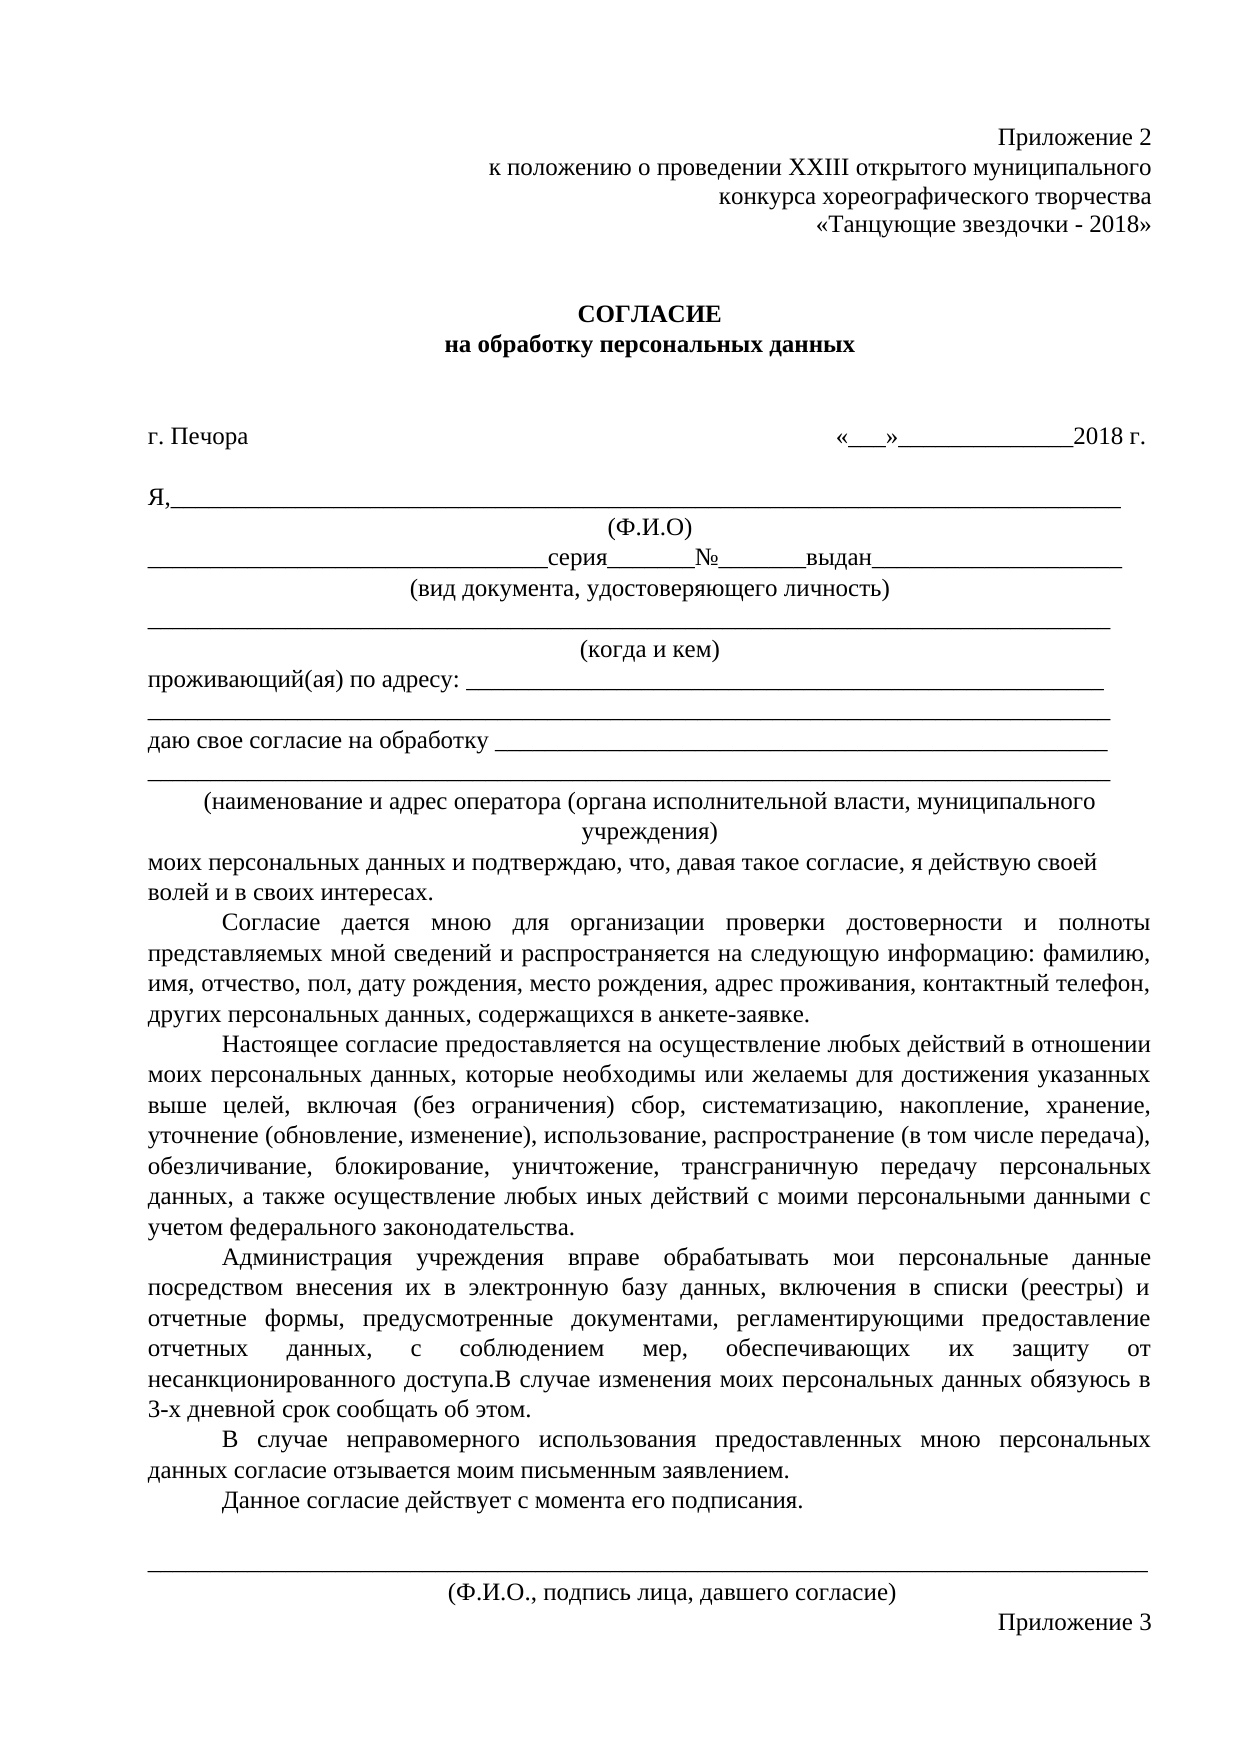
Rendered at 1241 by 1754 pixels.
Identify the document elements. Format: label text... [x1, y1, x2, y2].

text _____________________________________________________________________________ [148, 694, 1152, 723]
text проживающий(ая) по адресу: ___________________________________________________ [148, 664, 1152, 693]
text конкурса хореографического творчества [148, 181, 1152, 209]
text «Танцующие звездочки - 2018» [148, 209, 1152, 238]
text на обработку персональных данных [148, 329, 1152, 358]
text (вид документа, удостоверяющего личность) [148, 573, 1152, 602]
text ________________________________серия_______№_______выдан____________________ [148, 542, 1152, 571]
text _____________________________________________________________________________ [148, 603, 1152, 632]
text (наименование и адрес оператора (органа исполнительной власти, муниципального учреждения) [148, 786, 1152, 845]
text (Ф.И.О., подпись лица, давшего согласие) [148, 1577, 1152, 1605]
text к положению о проведении XXIII открытого муниципального [148, 152, 1152, 181]
text г. Печора «___»______________2018 г. [148, 421, 1152, 449]
text (когда и кем) [148, 634, 1152, 662]
text СОГЛАСИЕ [148, 299, 1152, 328]
text Приложение 3 [148, 1607, 1152, 1636]
text В случае неправомерного использования предоставленных мною персональных данных согласие отзывается моим письменным заявлением. [148, 1424, 1152, 1484]
text ________________________________________________________________________________ [148, 1546, 1152, 1575]
text Согласие дается мною для организации проверки достоверности и полноты представляемых мной сведений и распространяется на следующую информацию: фамилию, имя, отчество, пол, дату рождения, место рождения, адрес проживания, контактный телефон, других персональных данных, содержащихся в анкете-заявке. [148, 907, 1152, 1027]
text (Ф.И.О) [148, 512, 1152, 541]
text Приложение 2 [148, 122, 1152, 150]
text Администрация учреждения вправе обрабатывать мои персональные данные посредством внесения их в электронную базу данных, включения в списки (реестры) и отчетные формы, предусмотренные документами, регламентирующими предоставление отчетных данных, с соблюдением мер, обеспечивающих их защиту от несанкционированного доступа.В случае изменения моих персональных данных обязуюсь в 3-х дневной срок сообщать об этом. [148, 1242, 1152, 1423]
text даю свое согласие на обработку _________________________________________________ [148, 725, 1152, 754]
text Данное согласие действует с момента его подписания. [148, 1485, 1152, 1514]
text Настоящее согласие предоставляется на осуществление любых действий в отношении моих персональных данных, которые необходимы или желаемы для достижения указанных выше целей, включая (без ограничения) сбор, систематизацию, накопление, хранение, уточнение (обновление, изменение), использование, распространение (в том числе передача), обезличивание, блокирование, уничтожение, трансграничную передачу персональных данных, а также осуществление любых иных действий с моими персональными данными с учетом федерального законодательства. [148, 1029, 1152, 1240]
text моих персональных данных и подтверждаю, что, давая такое согласие, я действую своей волей и в своих интересах. [148, 847, 1152, 906]
text _____________________________________________________________________________ [148, 755, 1152, 784]
text Я,____________________________________________________________________________ [148, 482, 1152, 510]
